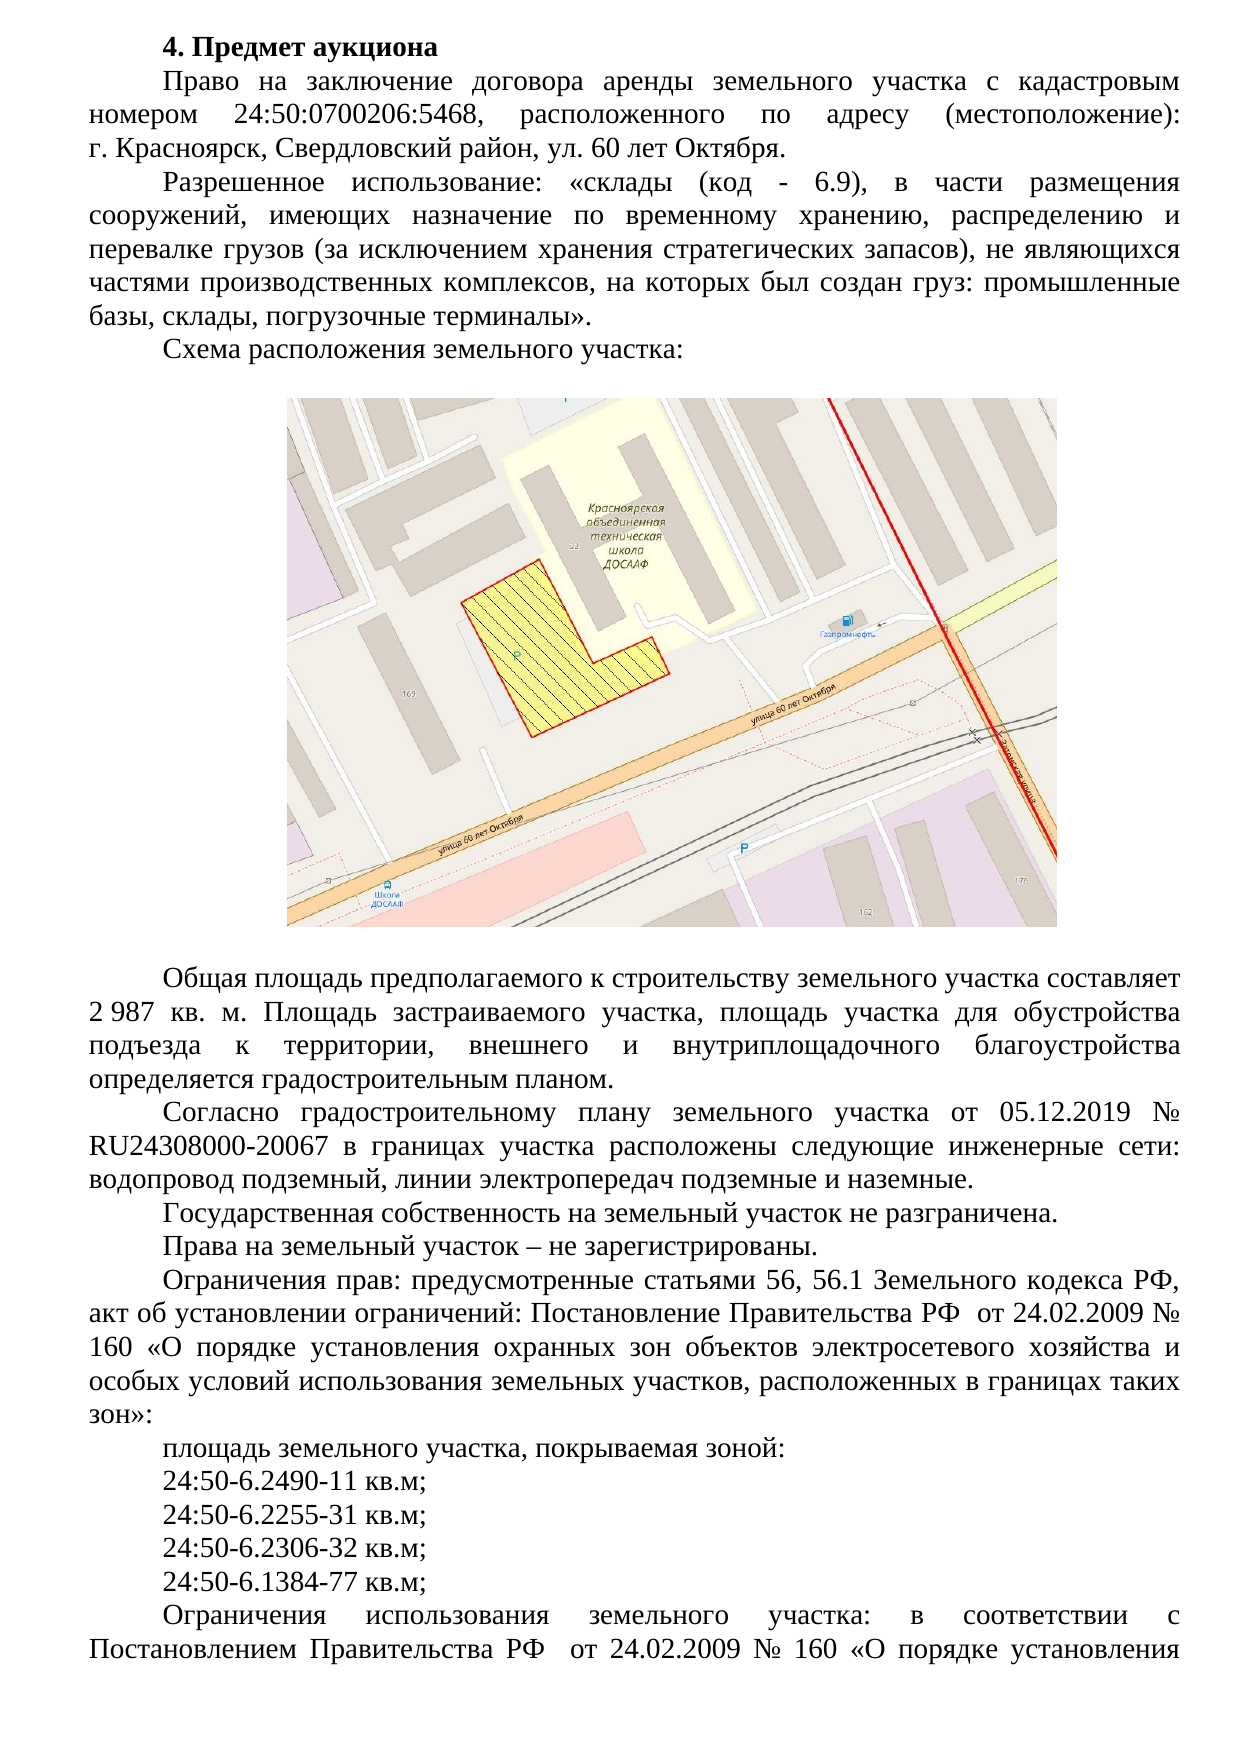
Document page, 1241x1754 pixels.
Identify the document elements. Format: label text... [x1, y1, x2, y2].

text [89, 1597, 1181, 1664]
text 24:50-6.1384-77 кв.м; [89, 1564, 1181, 1597]
text Схема расположения земельного участка: [89, 331, 1181, 365]
text 4. Предмет аукциона [89, 29, 1181, 63]
text Разрешенное использование: «склады (код - 6.9), в части размещения сооружений, имеющих назначение по временному хранению, распределению и перевалке грузов (за исключением хранения стратегических запасов), не являющихся частями производственных комплексов, на которых был создан груз: промышленные базы, склады, погрузочные терминалы». [89, 164, 1181, 331]
text Общая площадь предполагаемого к строительству земельного участка составляет 2 987 кв. м. Площадь застраиваемого участка, площадь участка для обустройства подъезда к территории, внешнего и внутриплощадочного благоустройства определяется градостроительным планом. [89, 960, 1181, 1094]
text Право на заключение договора аренды земельного участка с кадастровым номером 24:50:0700206:5468, расположенного по адресу (местоположение): г. Красноярск, Свердловский район, ул. 60 лет Октября. [89, 63, 1181, 164]
text 24:50-6.2490-11 кв.м; [89, 1463, 1181, 1497]
text 24:50-6.2306-32 кв.м; [89, 1530, 1181, 1564]
text площадь земельного участка, покрываемая зоной: [89, 1430, 1181, 1463]
text Ограничения прав: предусмотренные статьями 56, 56.1 Земельного кодекса РФ, акт об установлении ограничений: Постановление Правительства РФ от 24.02.2009 № 160 «О порядке установления охранных зон объектов электросетевого хозяйства и особых условий использования земельных участков, расположенных в границах таких зон»: [89, 1262, 1181, 1430]
text 24:50-6.2255-31 кв.м; [89, 1497, 1181, 1530]
text Права на земельный участок – не зарегистрированы. [89, 1228, 1181, 1262]
text Согласно градостроительному плану земельного участка от 05.12.2019 № RU24308000-20067 в границах участка расположены следующие инженерные сети: водопровод подземный, линии электропередач подземные и наземные. [89, 1094, 1181, 1195]
text Государственная собственность на земельный участок не разграничена. [89, 1195, 1181, 1228]
picture [286, 398, 1057, 927]
